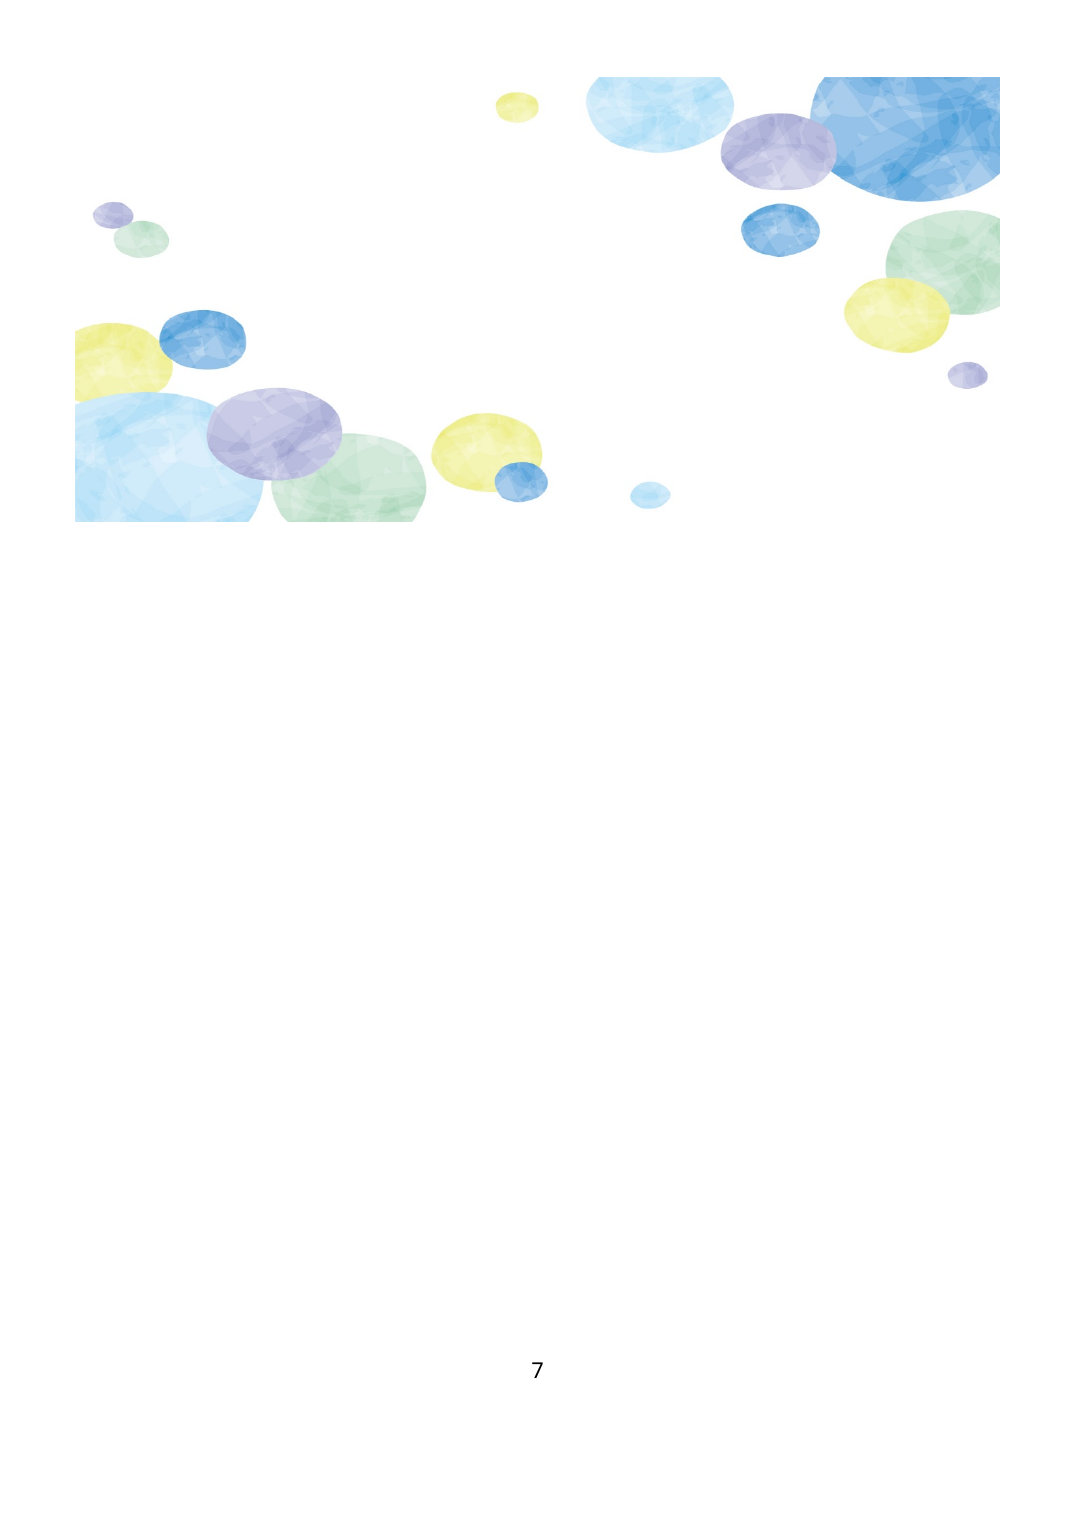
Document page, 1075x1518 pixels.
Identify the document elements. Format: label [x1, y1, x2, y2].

picture [75, 77, 1000, 522]
